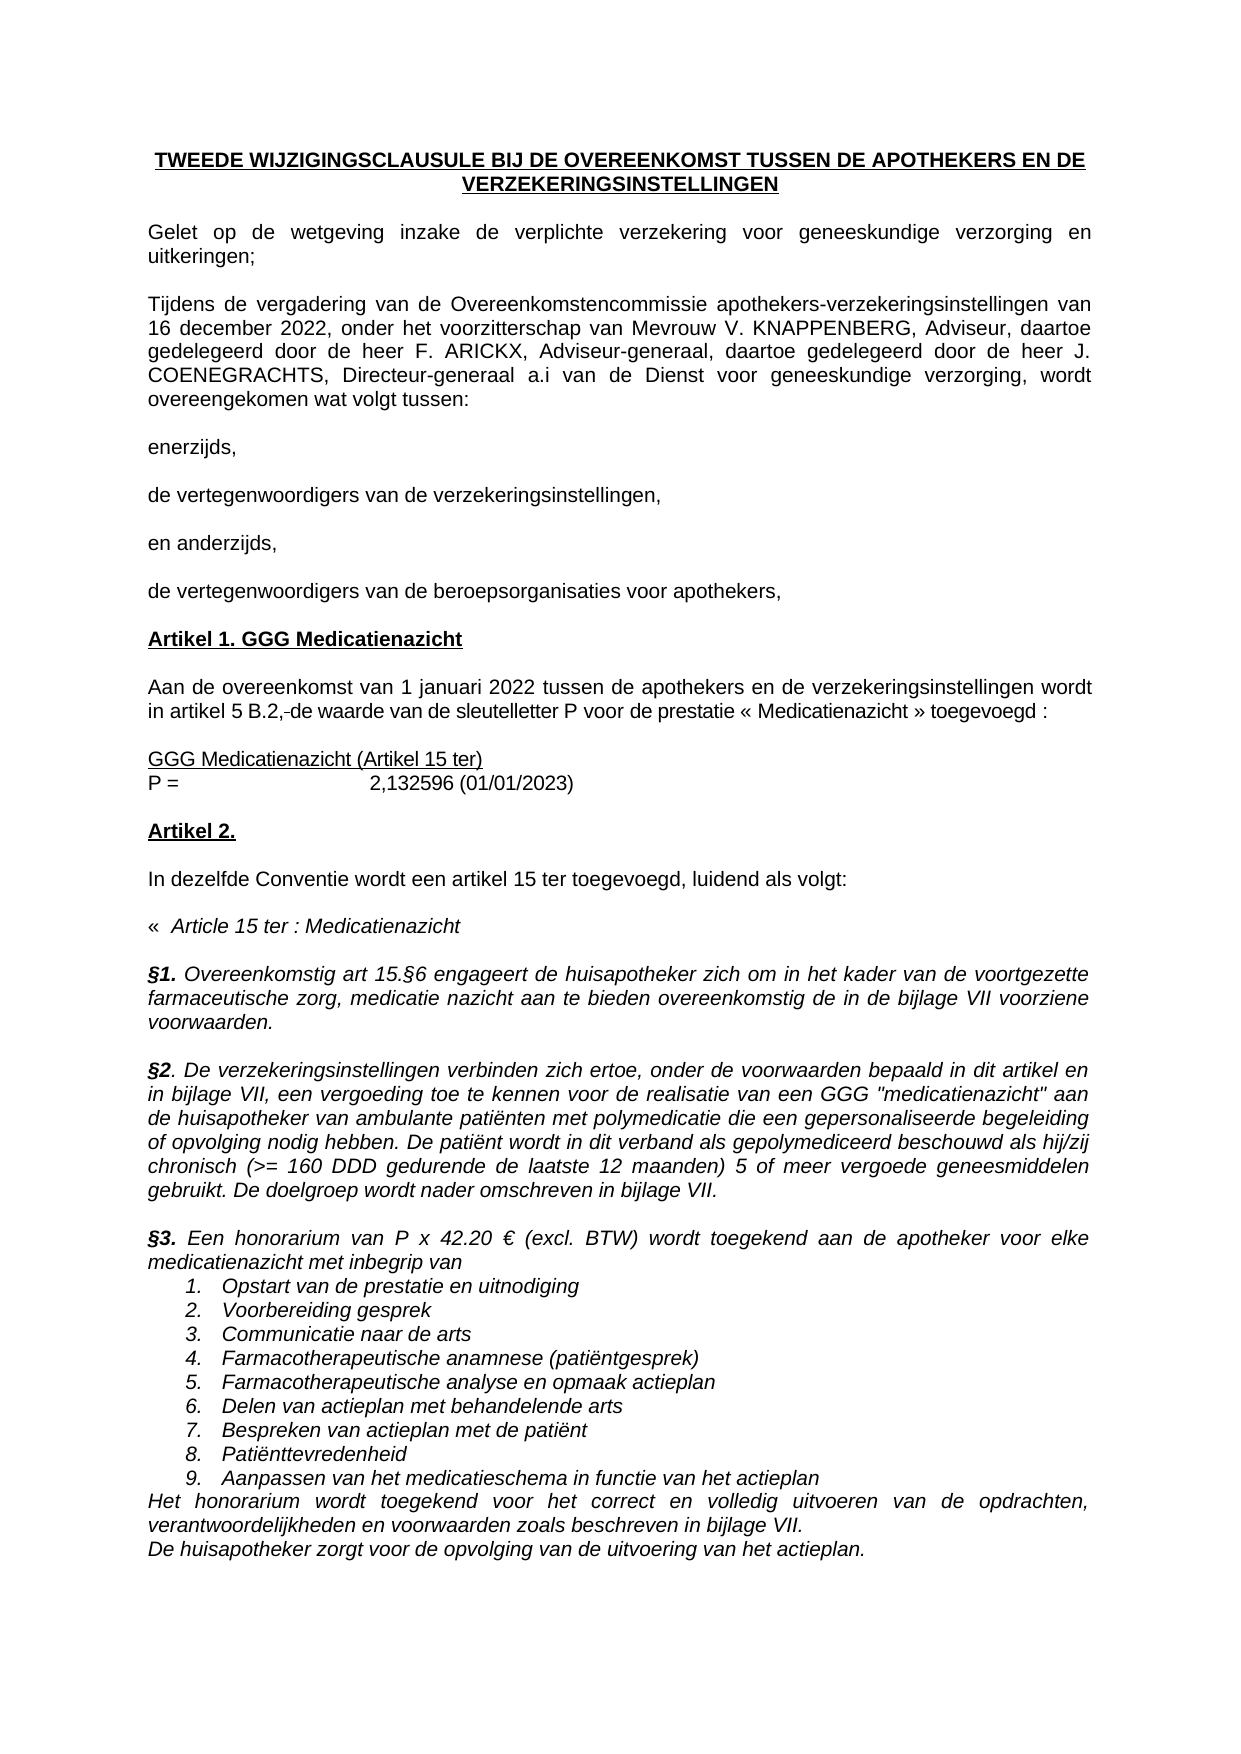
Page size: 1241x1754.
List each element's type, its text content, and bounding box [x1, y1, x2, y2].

text GGG Medicatienazicht (Artikel 15 ter) [148, 747, 1092, 771]
text §2. De verzekeringsinstellingen verbinden zich ertoe, onder de voorwaarden bepaald in dit artikel en in bijlage VII, een vergoeding toe te kennen voor de realisatie van een GGG "medicatienazicht" aan de huisapotheker van ambulante patiënten met polymedicatie die een gepersonaliseerde begeleiding of opvolging nodig hebben. De patiënt wordt in dit verband als gepolymediceerd beschouwd als hij/zij chronisch (>= 160 DDD gedurende de laatste 12 maanden) 5 of meer vergoede geneesmiddelen gebruikt. De doelgroep wordt nader omschreven in bijlage VII. [148, 1058, 1092, 1202]
text P = 2,132596 (01/01/2023) [148, 771, 1092, 794]
list Voorbereiding gesprek [185, 1298, 1092, 1322]
list Communicatie naar de arts [185, 1322, 1092, 1346]
text enerzijds, [148, 435, 1092, 459]
text en anderzijds, [148, 531, 1092, 555]
text de vertegenwoordigers van de verzekeringsinstellingen, [148, 483, 1092, 507]
text Het honorarium wordt toegekend voor het correct en volledig uitvoeren van de opdrachten, verantwoordelijkheden en voorwaarden zoals beschreven in bijlage VII. [148, 1489, 1092, 1537]
list Opstart van de prestatie en uitnodiging [185, 1274, 1092, 1298]
text §1. Overeenkomstig art 15.§6 engageert de huisapotheker zich om in het kader van de voortgezette farmaceutische zorg, medicatie nazicht aan te bieden overeenkomstig de in de bijlage VII voorziene voorwaarden. [148, 962, 1092, 1034]
text Artikel 1. GGG Medicatienazicht [148, 627, 1092, 651]
text Gelet op de wetgeving inzake de verplichte verzekering voor geneeskundige verzorging en uitkeringen; [148, 219, 1092, 267]
text Tijdens de vergadering van de Overeenkomstencommissie apothekers-verzekeringsinstellingen van 16 december 2022, onder het voorzitterschap van Mevrouw V. KNAPPENBERG, Adviseur, daartoe gedelegeerd door de heer F. ARICKX, Adviseur-generaal, daartoe gedelegeerd door de heer J. COENEGRACHTS, Directeur-generaal a.i van de Dienst voor geneeskundige verzorging, wordt overeengekomen wat volgt tussen: [148, 291, 1092, 411]
text TWEEDE WIJZIGINGSCLAUSULE BIJ DE OVEREENKOMST TUSSEN DE APOTHEKERS EN DE VERZEKERINGSINSTELLINGEN [148, 148, 1092, 196]
list Delen van actieplan met behandelende arts [185, 1393, 1092, 1417]
list Farmacotherapeutische analyse en opmaak actieplan [185, 1369, 1092, 1393]
text Aan de overeenkomst van 1 januari 2022 tussen de apothekers en de verzekeringsinstellingen wordt in artikel 5 B.2, de waarde van de sleutelletter P voor de prestatie « Medicatienazicht » toegevoegd : [148, 675, 1092, 723]
text De huisapotheker zorgt voor de opvolging van de uitvoering van het actieplan. [148, 1537, 1092, 1561]
list Farmacotherapeutische anamnese (patiëntgesprek) [185, 1346, 1092, 1369]
list Bespreken van actieplan met de patiënt [185, 1417, 1092, 1441]
list Patiënttevredenheid [185, 1441, 1092, 1465]
list Aanpassen van het medicatieschema in functie van het actieplan [185, 1465, 1092, 1489]
text « Article 15 ter : Medicatienazicht [148, 914, 1092, 938]
text de vertegenwoordigers van de beroepsorganisaties voor apothekers, [148, 579, 1092, 603]
text §3. Een honorarium van P x 42.20 € (excl. BTW) wordt toegekend aan de apotheker voor elke medicatienazicht met inbegrip van [148, 1226, 1092, 1274]
text In dezelfde Conventie wordt een artikel 15 ter toegevoegd, luidend als volgt: [148, 866, 1092, 890]
text Artikel 2. [148, 818, 1092, 842]
